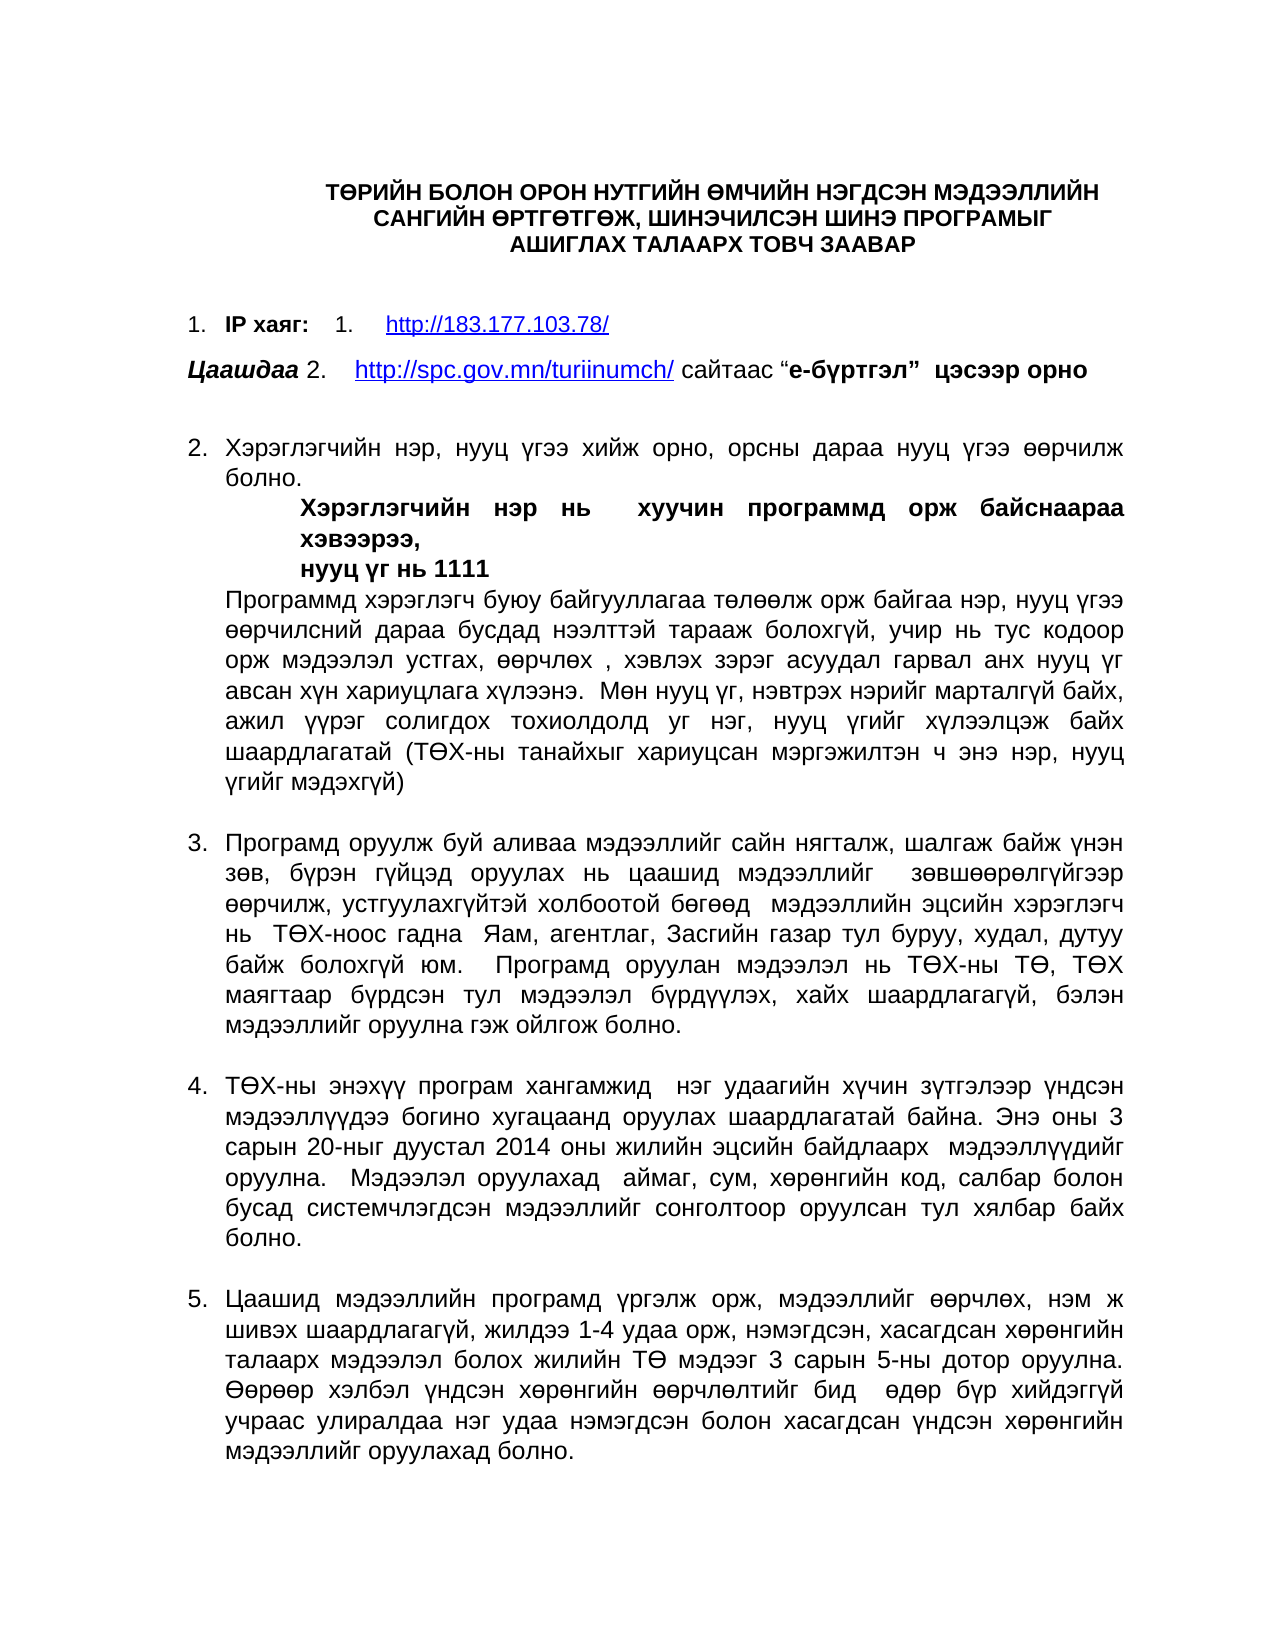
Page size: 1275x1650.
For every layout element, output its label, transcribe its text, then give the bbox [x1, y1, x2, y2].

list Програмд оруулж буй аливаа мэдээллийг сайн нягталж, шалгаж байж үнэн зөв, бүрэн гүйцэд оруулах нь цаашид мэдээллийг зөвшөөрөлгүйгээр өөрчилж, устгуулахгүйтэй холбоотой бөгөөд мэдээллийн эцсийн хэрэглэгч нь ТӨХ-ноос гадна Яам, агентлаг, Засгийн газар тул буруу, худал, дутуу байж болохгүй юм. Програмд оруулан мэдээлэл нь ТӨХ-ны ТӨ, ТӨХ маягтаар бүрдсэн тул мэдээлэл бүрдүүлэх, хайх шаардлагагүй, бэлэн мэдээллийг оруулна гэж ойлгож болно. [187, 828, 1125, 1039]
list IP хаяг: 1. http://183.177.103.78/ [187, 311, 1125, 337]
list ТӨХ-ны энэхүү програм хангамжид нэг удаагийн хүчин зүтгэлээр үндсэн мэдээллүүдээ богино хугацаанд оруулах шаардлагатай байна. Энэ оны 3 сарын 20-ныг дуустал 2014 оны жилийн эцсийн байдлаарх мэдээллүүдийг оруулна. Мэдээлэл оруулахад аймаг, сум, хөрөнгийн код, салбар болон бусад системчлэгдсэн мэдээллийг сонголтоор оруулсан тул хялбар байх болно. [187, 1071, 1125, 1252]
list Программд хэрэглэгч буюу байгууллагаа төлөөлж орж байгаа нэр, нууц үгээ өөрчилсний дараа бусдад нээлттэй тарааж болохгүй, учир нь тус кодоор орж мэдээлэл устгах, өөрчлөх , хэвлэх зэрэг асуудал гарвал анх нууц үг авсан хүн хариуцлага хүлээнэ. Мөн нууц үг, нэвтрэх нэрийг марталгүй байх, ажил үүрэг солигдох тохиолдолд уг нэг, нууц үгийг хүлээлцэж байх шаардлагатай (ТӨХ-ны танайхыг хариуцсан мэргэжилтэн ч энэ нэр, нууц үгийг мэдэхгүй) [225, 585, 1125, 796]
text САНГИЙН ӨРТГӨТГӨЖ, ШИНЭЧИЛСЭН ШИНЭ ПРОГРАМЫГ [225, 205, 1125, 231]
text Цаашдаа 2. http://spc.gov.mn/turiinumch/ сайтаас “e-бүртгэл” цэсээр орно [187, 355, 1125, 384]
list Цаашид мэдээллийн програмд үргэлж орж, мэдээллийг өөрчлөх, нэм ж шивэх шаардлагагүй, жилдээ 1-4 удаа орж, нэмэгдсэн, хасагдсан хөрөнгийн талаарх мэдээлэл болох жилийн ТӨ мэдээг 3 сарын 5-ны дотор оруулна. Өөрөөр хэлбэл үндсэн хөрөнгийн өөрчлөлтийг бид өдөр бүр хийдэггүй учраас улиралдаа нэг удаа нэмэгдсэн болон хасагдсан үндсэн хөрөнгийн мэдээллийг оруулахад болно. [187, 1284, 1125, 1465]
text АШИГЛАХ ТАЛААРХ ТОВЧ ЗААВАР [225, 231, 1125, 258]
list Хэрэглэгчийн нэр, нууц үгээ хийж орно, орсны дараа нууц үгээ өөрчилж болно. [187, 433, 1125, 492]
list Хэрэглэгчийн нэр нь хуучин программд орж байснаараа хэвээрээ, [300, 493, 1125, 553]
text ТӨРИЙН БОЛОН ОРОН НУТГИЙН ӨМЧИЙН НЭГДСЭН МЭДЭЭЛЛИЙН [225, 179, 1125, 205]
list нууц үг нь 1111 [300, 554, 1125, 583]
